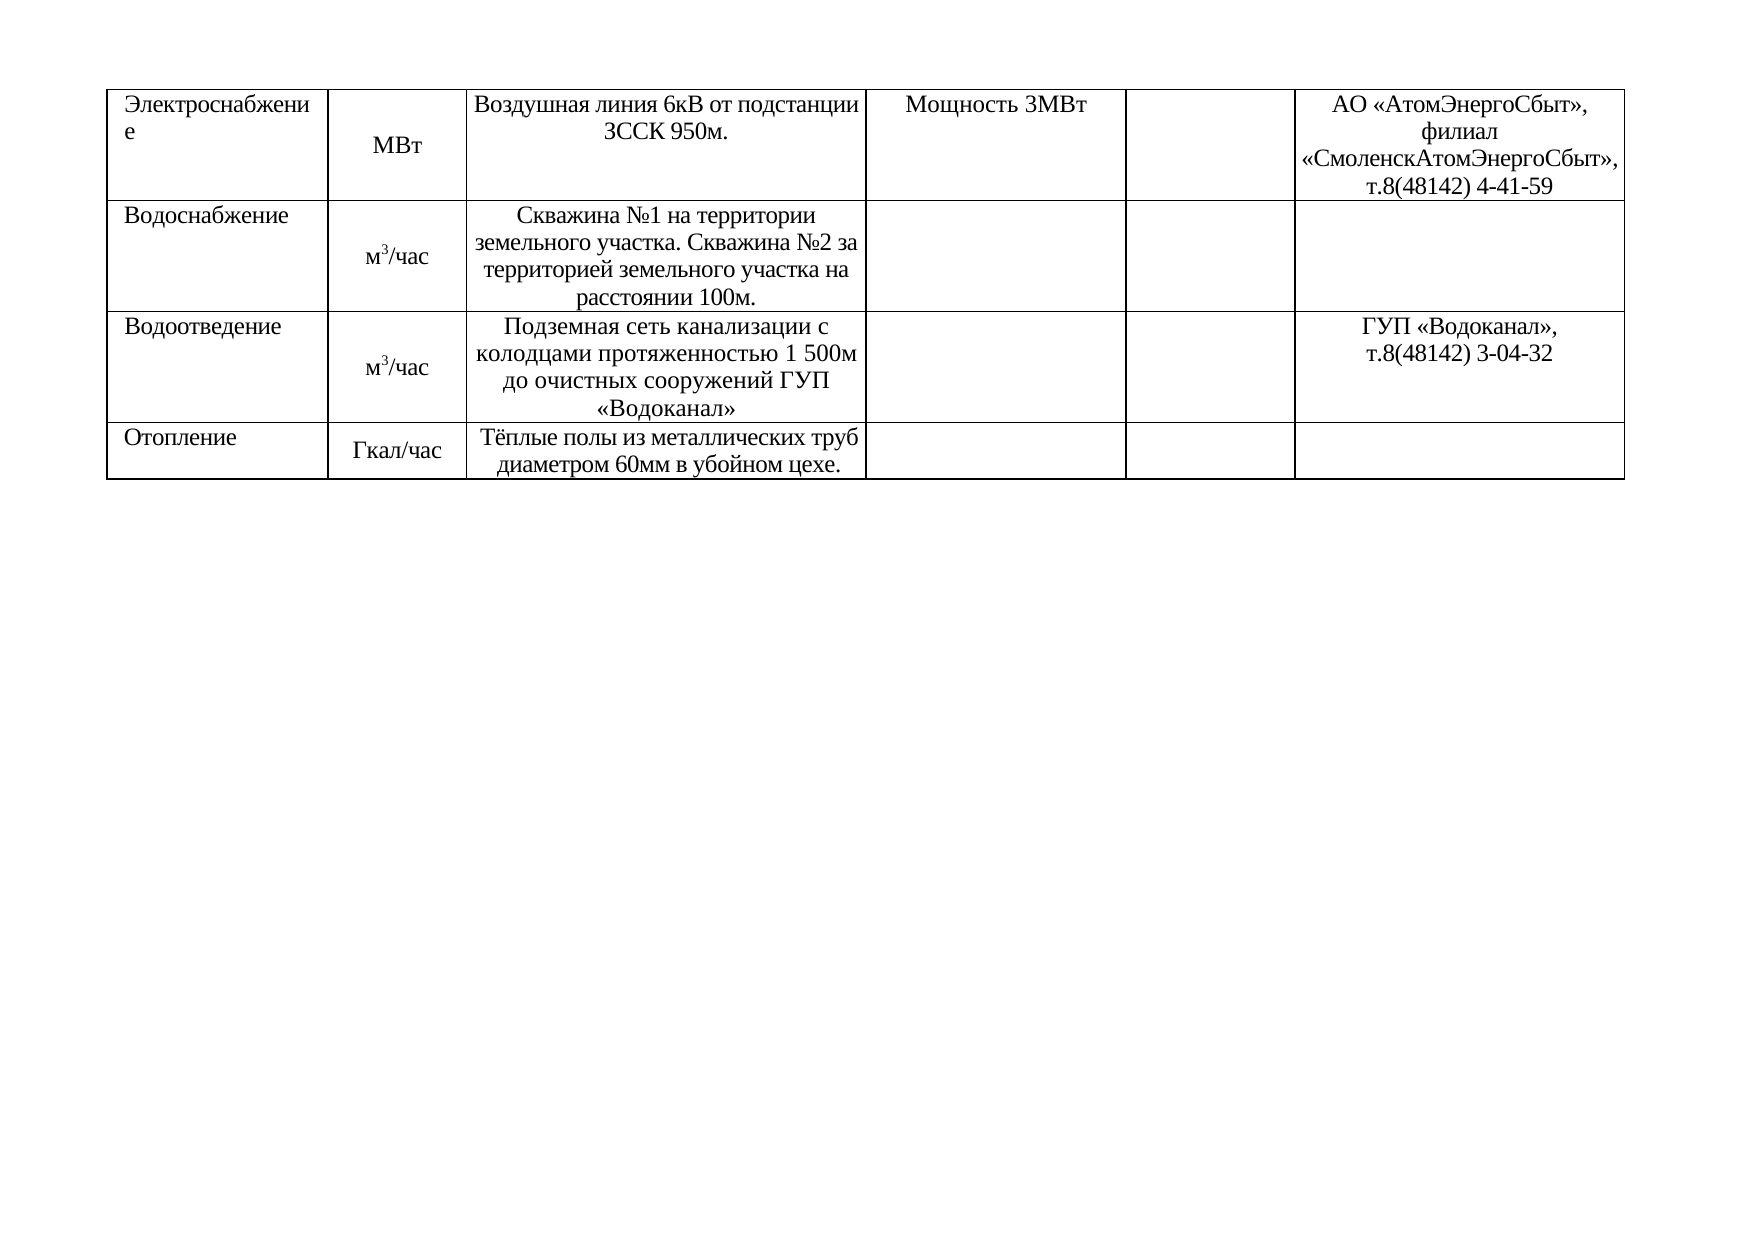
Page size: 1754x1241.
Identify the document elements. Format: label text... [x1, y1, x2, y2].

table_cell м3/час [329, 312, 466, 422]
table_cell [867, 312, 1125, 422]
table_cell МВт [329, 90, 466, 200]
table_cell м3/час [329, 201, 466, 311]
table_cell Водоотведение [108, 312, 327, 422]
table_cell ГУП «Водоканал», т.8(48142) 3-04-32 [1296, 312, 1624, 422]
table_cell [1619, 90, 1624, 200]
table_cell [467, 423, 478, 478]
table_cell [1296, 201, 1624, 311]
table_cell [867, 201, 1125, 311]
table_cell [1127, 90, 1294, 200]
table_cell Водоснабжение [108, 201, 327, 311]
table_cell Гкал/час [329, 423, 466, 478]
table_cell [1127, 312, 1294, 422]
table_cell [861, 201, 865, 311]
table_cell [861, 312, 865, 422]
table_cell [1296, 423, 1624, 478]
table_cell [1127, 423, 1294, 478]
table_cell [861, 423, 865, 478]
table_cell [1127, 201, 1294, 311]
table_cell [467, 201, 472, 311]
table_cell Отопление [108, 423, 327, 478]
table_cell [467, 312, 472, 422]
table_cell Мощность 3МВт [867, 90, 1125, 200]
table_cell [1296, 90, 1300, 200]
table_cell [867, 423, 1125, 478]
table_cell Воздушная линия 6кВ от подстанции ЗССК 950м. [467, 90, 865, 200]
table_cell Электроснабжение [108, 90, 327, 200]
